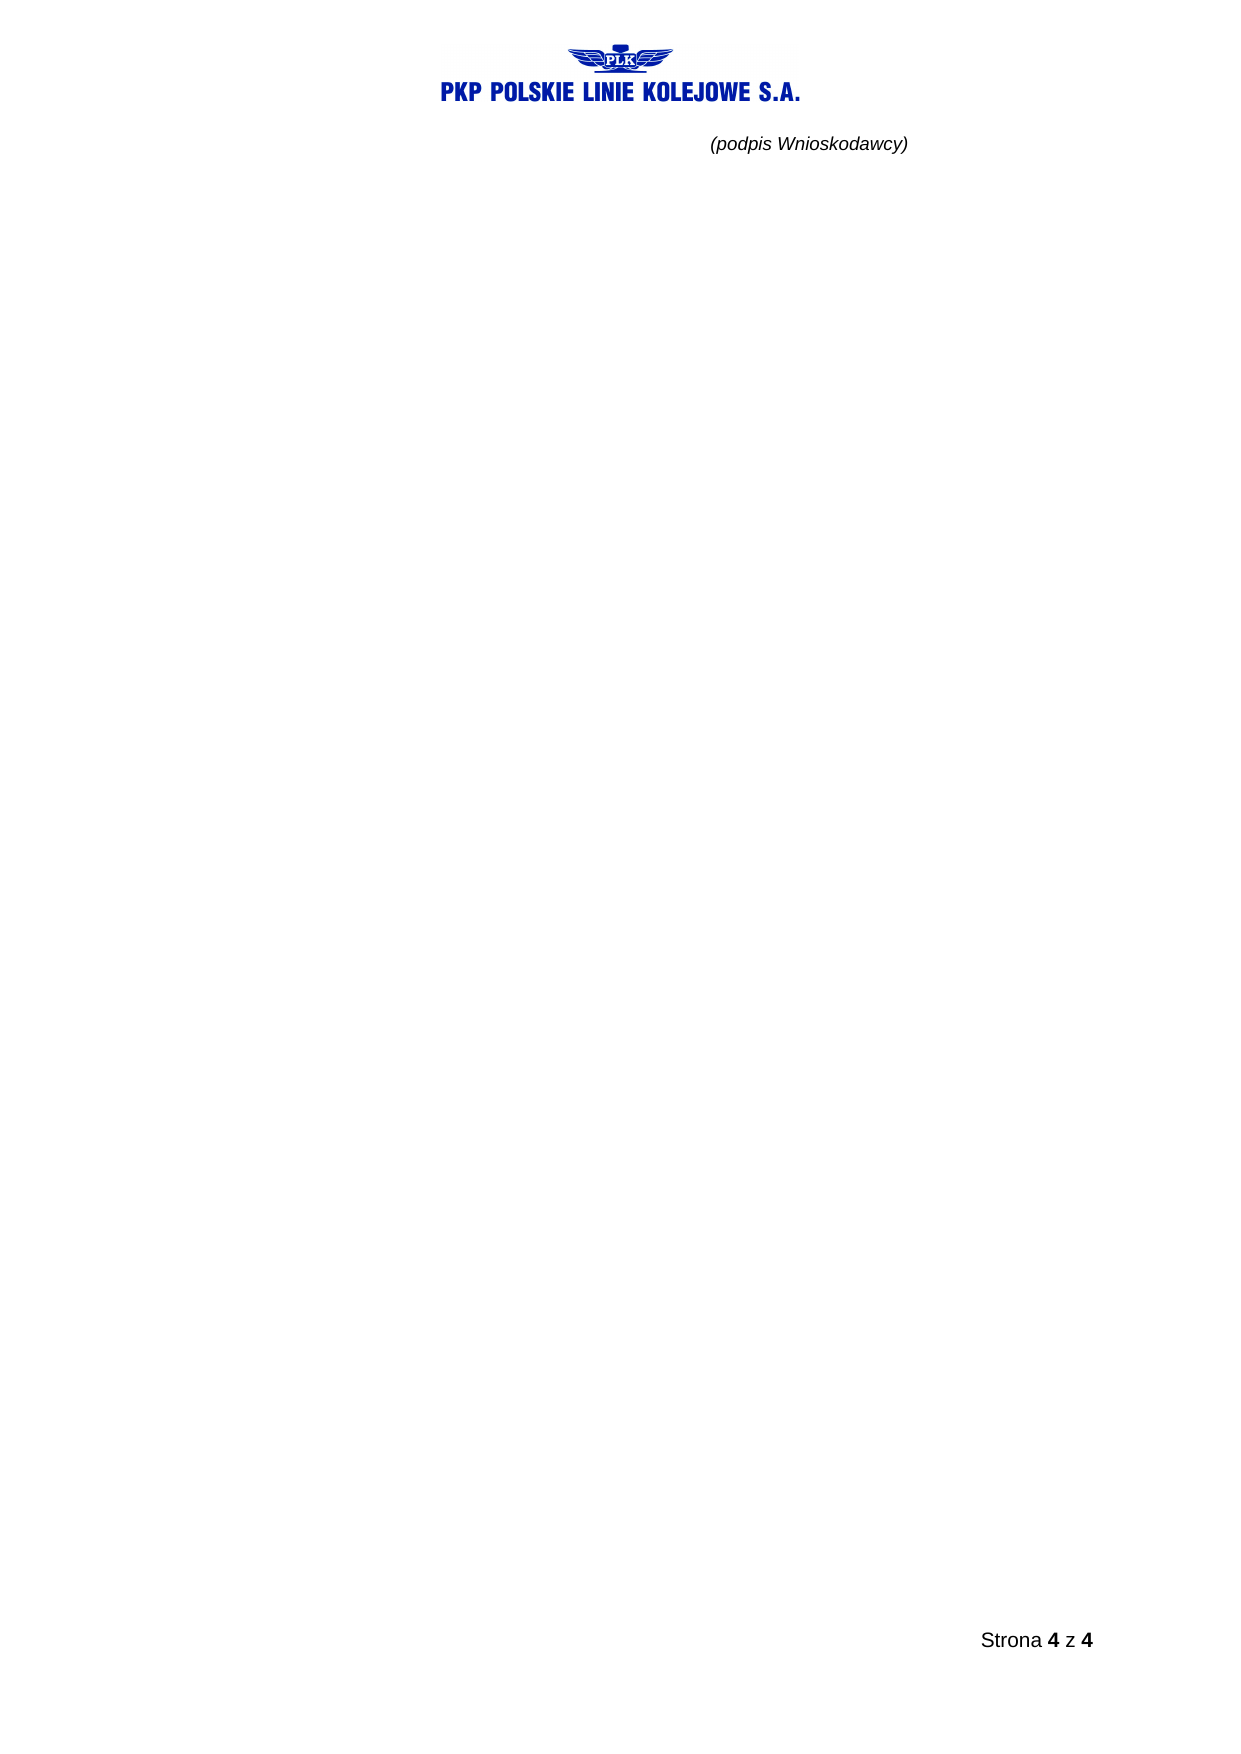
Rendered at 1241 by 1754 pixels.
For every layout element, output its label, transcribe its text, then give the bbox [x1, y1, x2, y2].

picture [441, 44, 800, 102]
text (podpis Wnioskodawcy) [148, 133, 1093, 154]
